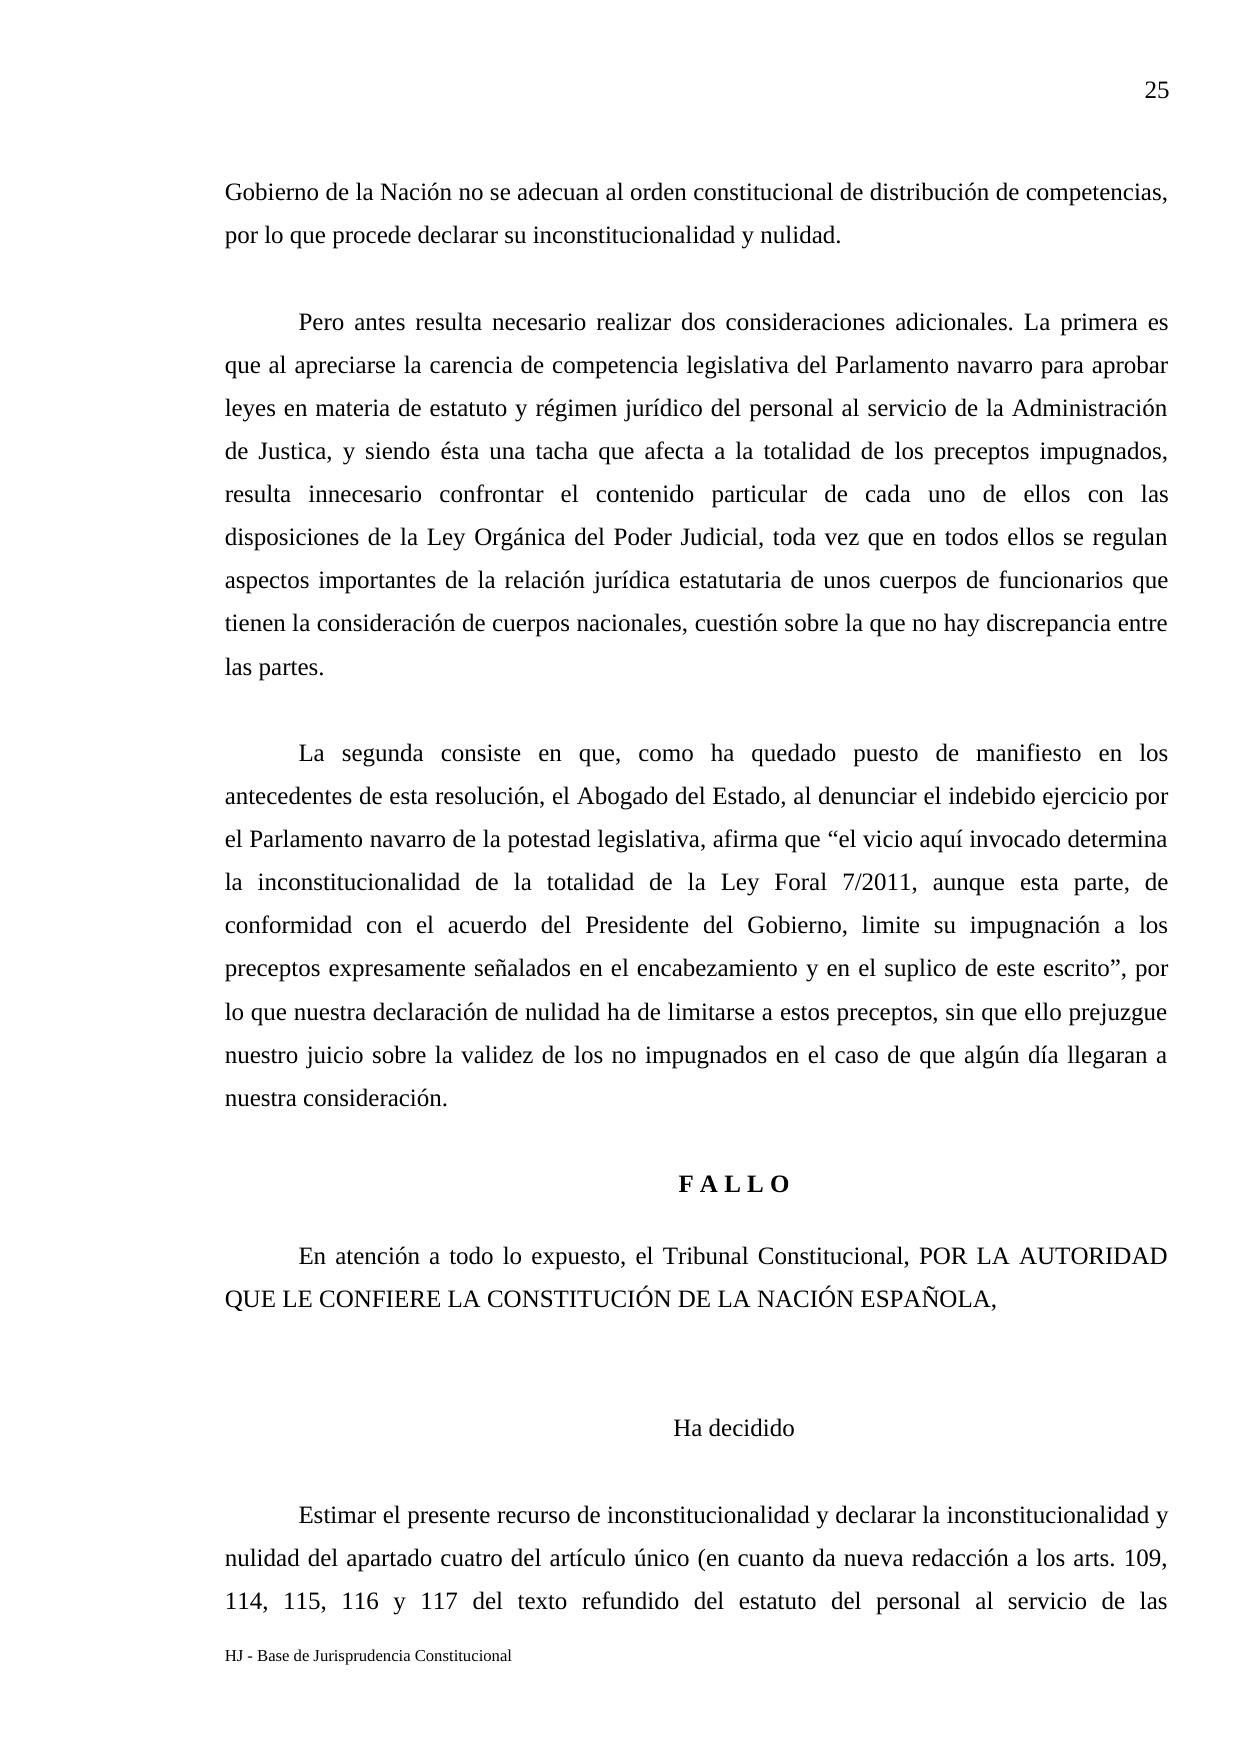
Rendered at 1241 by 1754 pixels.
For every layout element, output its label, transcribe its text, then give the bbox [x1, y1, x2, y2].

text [224, 177, 1169, 249]
text En atención a todo lo expuesto, el Tribunal Constitucional, POR LA AUTORIDAD QUE LE CONFIERE LA CONSTITUCIÓN DE LA NACIÓN ESPAÑOLA, [224, 1241, 1169, 1313]
text Ha decidido [224, 1413, 1169, 1442]
text Pero antes resulta necesario realizar dos consideraciones adicionales. La primera es que al apreciarse la carencia de competencia legislativa del Parlamento navarro para aprobar leyes en materia de estatuto y régimen jurídico del personal al servicio de la Administración de Justica, y siendo ésta una tacha que afecta a la totalidad de los preceptos impugnados, resulta innecesario confrontar el contenido particular de cada uno de ellos con las disposiciones de la Ley Orgánica del Poder Judicial, toda vez que en todos ellos se regulan aspectos importantes de la relación jurídica estatutaria de unos cuerpos de funcionarios que tienen la consideración de cuerpos nacionales, cuestión sobre la que no hay discrepancia entre las partes. [224, 307, 1169, 680]
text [224, 1500, 1169, 1615]
text La segunda consiste en que, como ha quedado puesto de manifiesto en los antecedentes de esta resolución, el Abogado del Estado, al denunciar el indebido ejercicio por el Parlamento navarro de la potestad legislativa, afirma que “el vicio aquí invocado determina la inconstitucionalidad de la totalidad de la Ley Foral 7/2011, aunque esta parte, de conformidad con el acuerdo del Presidente del Gobierno, limite su impugnación a los preceptos expresamente señalados en el encabezamiento y en el suplico de este escrito”, por lo que nuestra declaración de nulidad ha de limitarse a estos preceptos, sin que ello prejuzgue nuestro juicio sobre la validez de los no impugnados en el caso de que algún día llegaran a nuestra consideración. [224, 738, 1169, 1112]
subtitle F A L L O [224, 1169, 1169, 1198]
